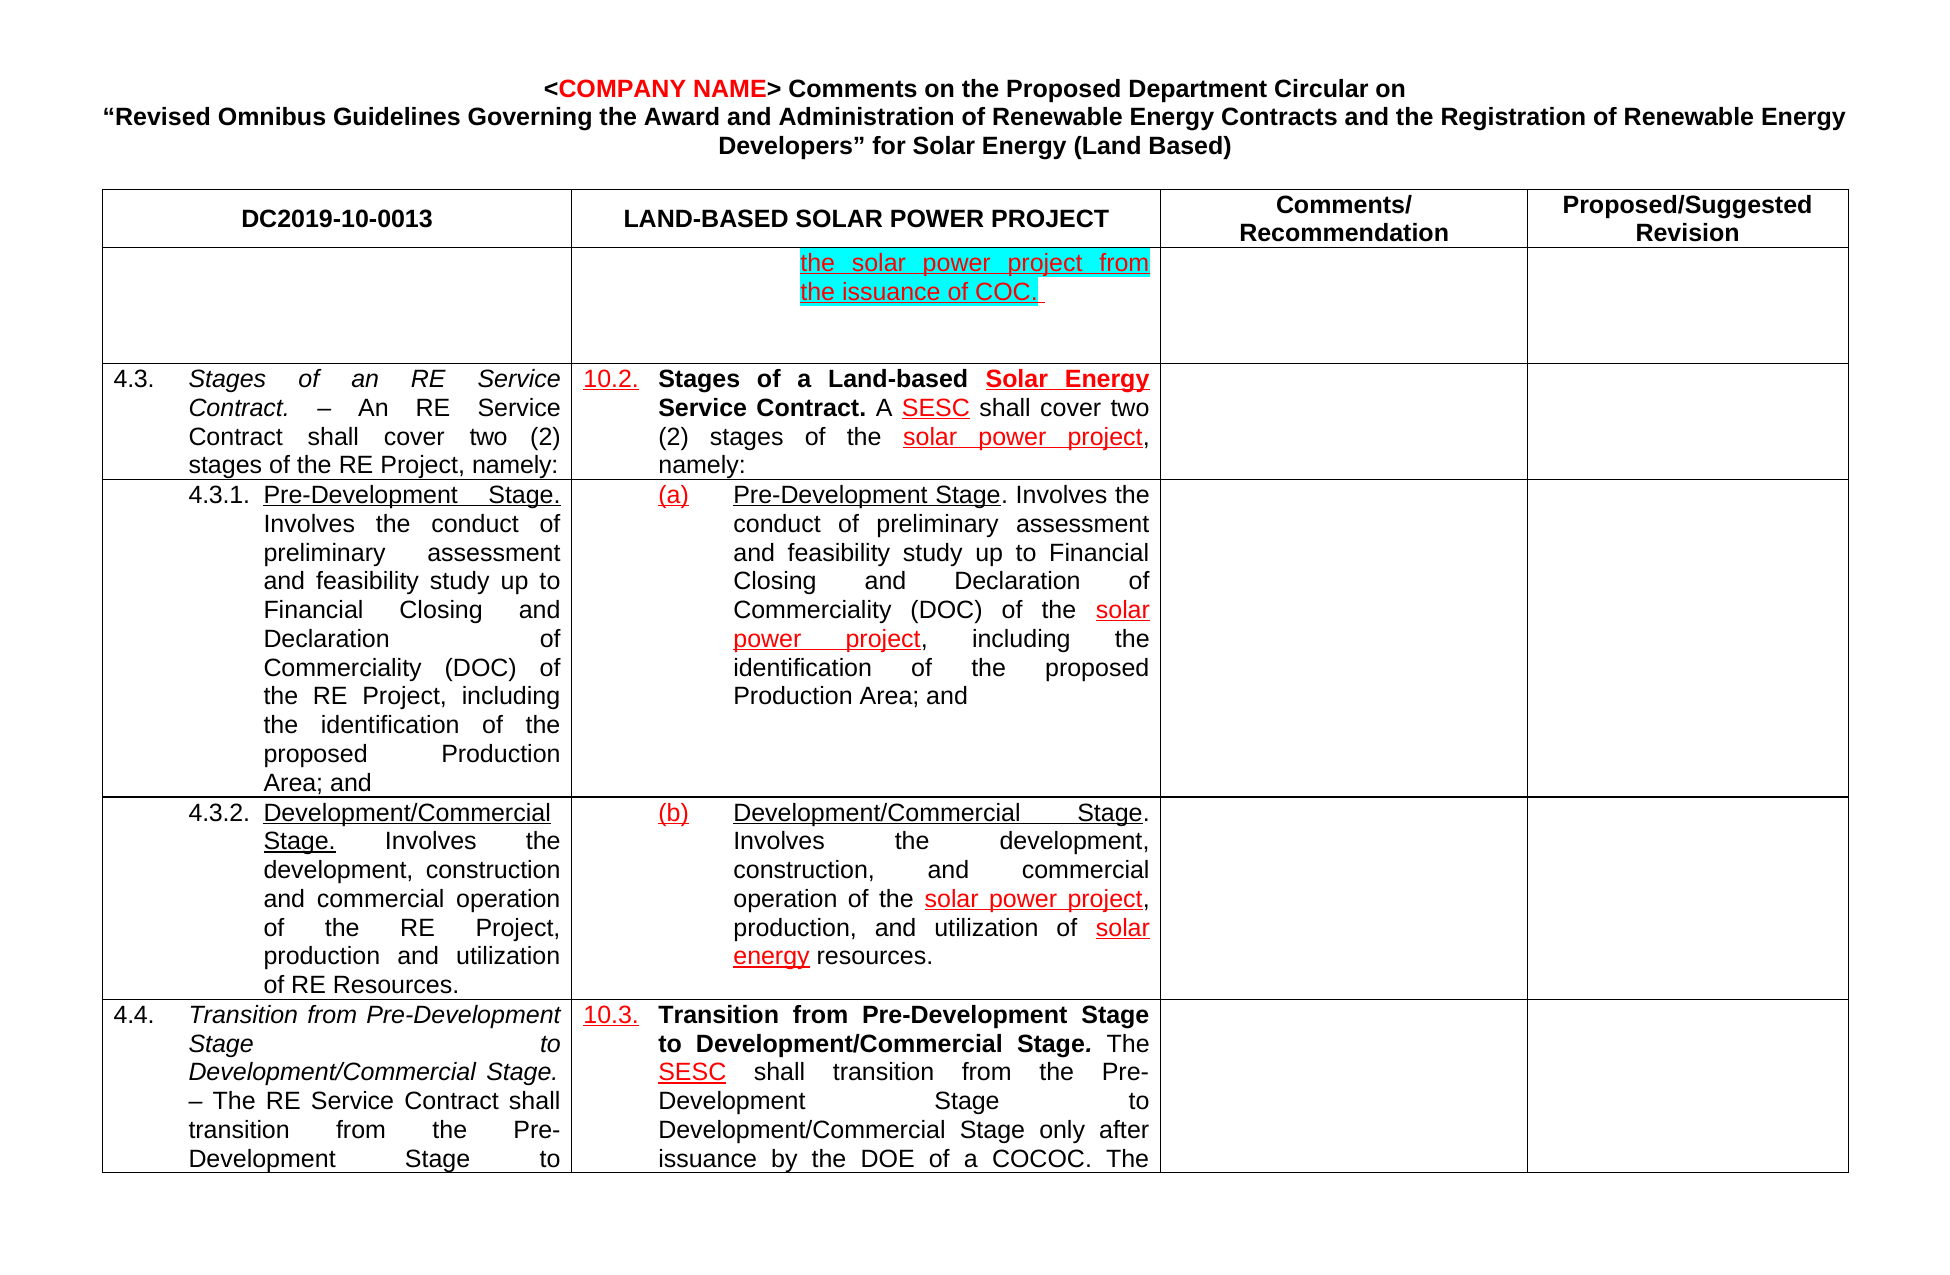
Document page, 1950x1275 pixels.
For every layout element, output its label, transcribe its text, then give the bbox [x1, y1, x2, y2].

table_cell Development/Commercial Stage. Involves the development, construction and commercial operation of the RE Project, production and utilization of RE Resources. [103, 798, 571, 999]
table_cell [103, 1000, 571, 1172]
table_cell [1161, 1000, 1527, 1172]
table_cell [572, 1000, 1160, 1172]
table_cell [1528, 1000, 1848, 1172]
table_cell [1528, 798, 1848, 999]
table_cell Pre-Development Stage. Involves the conduct of preliminary assessment and feasibility study up to Financial Closing and Declaration of Commerciality (DOC) of the RE Project, including the identification of the proposed Production Area; and [103, 480, 571, 796]
table_header DC2019-10-0013 [103, 190, 571, 247]
table_cell [1528, 248, 1848, 363]
table_cell (a) Pre-Development Stage. Involves the conduct of preliminary assessment and feasibility study up to Financial Closing and Declaration of Commerciality (DOC) of the solar power project, including the identification of the proposed Production Area; and [572, 480, 1160, 796]
table_cell [1161, 248, 1527, 363]
table_cell 10.2. Stages of a Land-based Solar Energy Service Contract. A SESC shall cover two (2) stages of the solar power project, namely: [572, 364, 1160, 479]
table_cell [1528, 364, 1848, 479]
table_cell [1161, 480, 1527, 796]
table_cell [1528, 480, 1848, 796]
table_cell (b) Development/Commercial Stage. Involves the development, construction, and commercial operation of the solar power project, production, and utilization of solar energy resources. [572, 798, 1160, 999]
table_cell Stages of an RE Service Contract. – An RE Service Contract shall cover two (2) stages of the RE Project, namely: [103, 364, 571, 479]
table_header Comments/Recommendation [1161, 190, 1527, 247]
table_header LAND-BASED SOLAR POWER PROJECT [572, 190, 1160, 247]
table_cell [1161, 364, 1527, 479]
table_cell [103, 248, 571, 363]
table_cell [572, 248, 1160, 363]
table_cell [1161, 798, 1527, 999]
table_header Proposed/Suggested Revision [1528, 190, 1848, 247]
